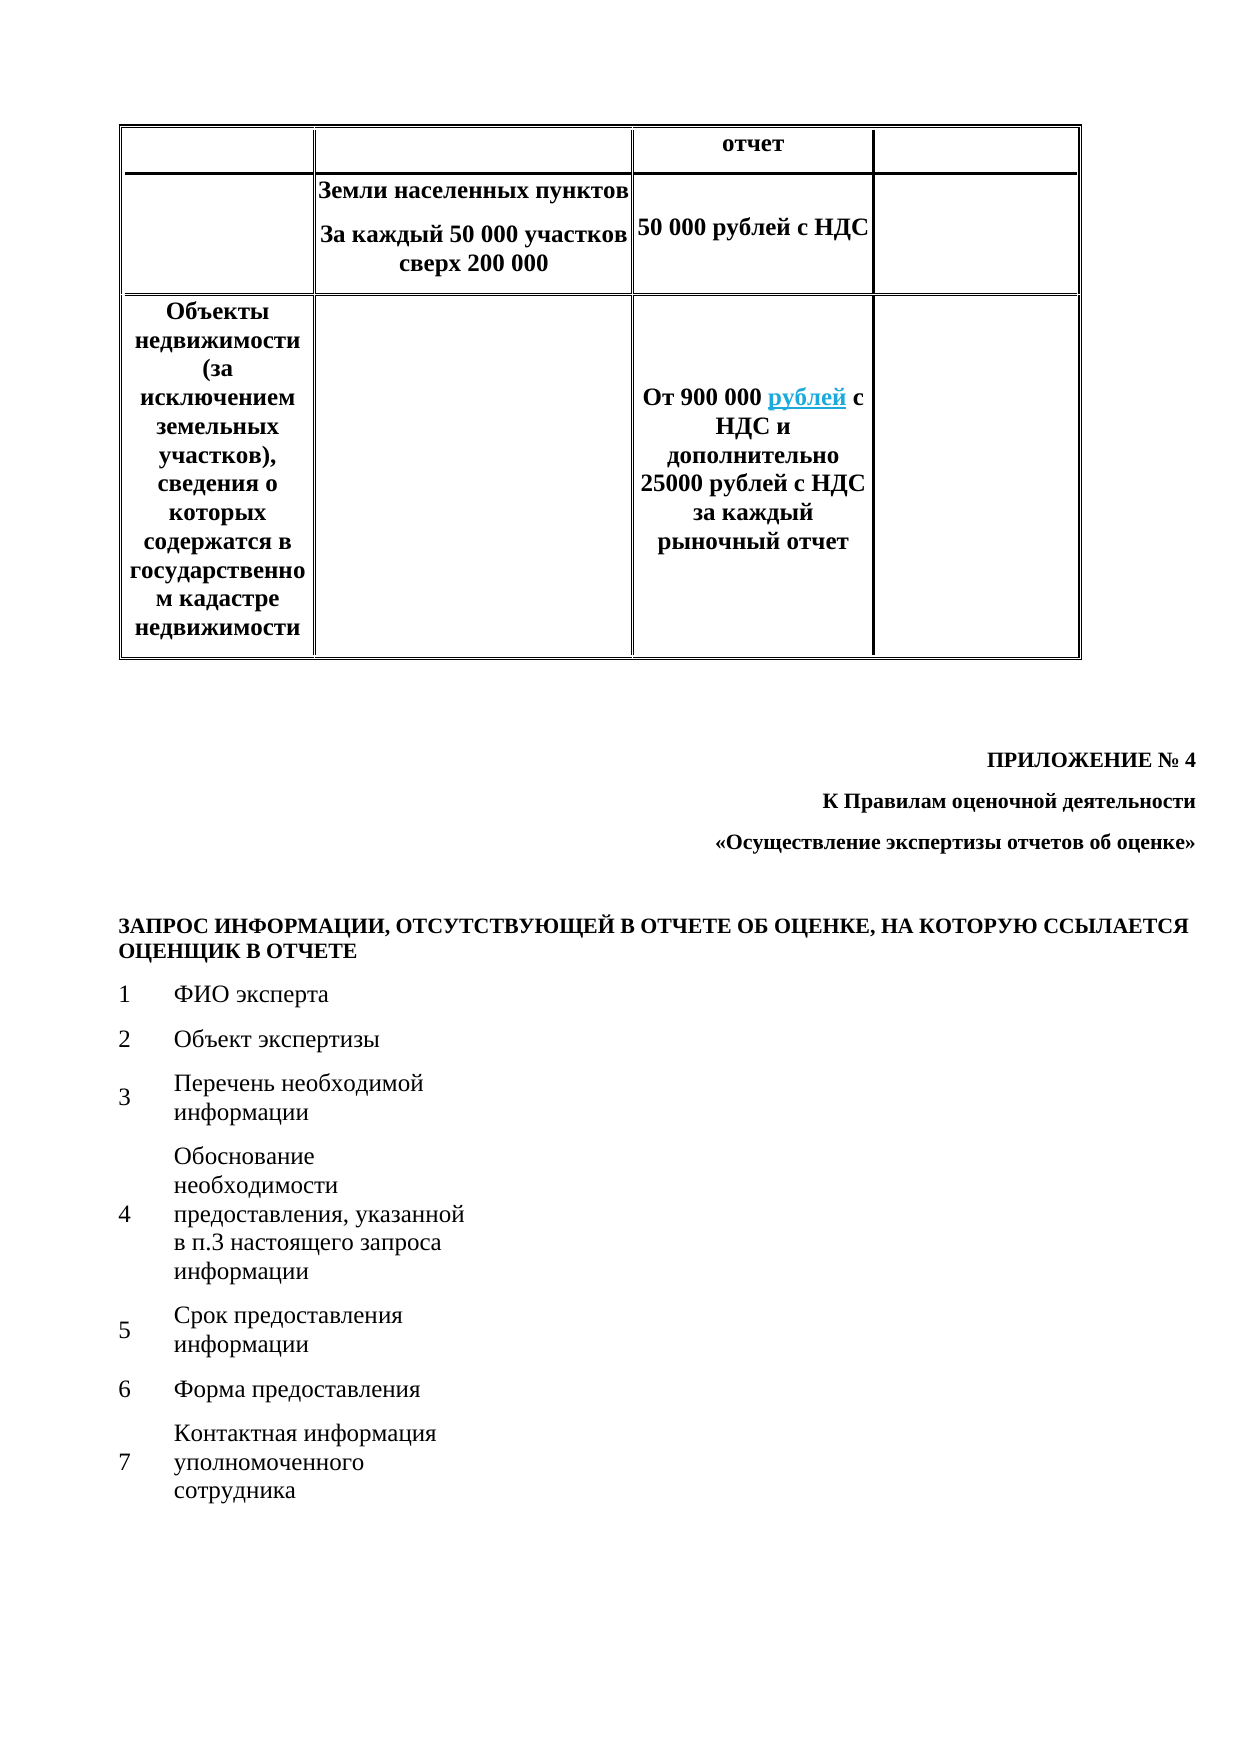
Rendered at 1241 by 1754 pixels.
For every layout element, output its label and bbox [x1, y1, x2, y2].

table_header [118, 118, 1196, 1636]
